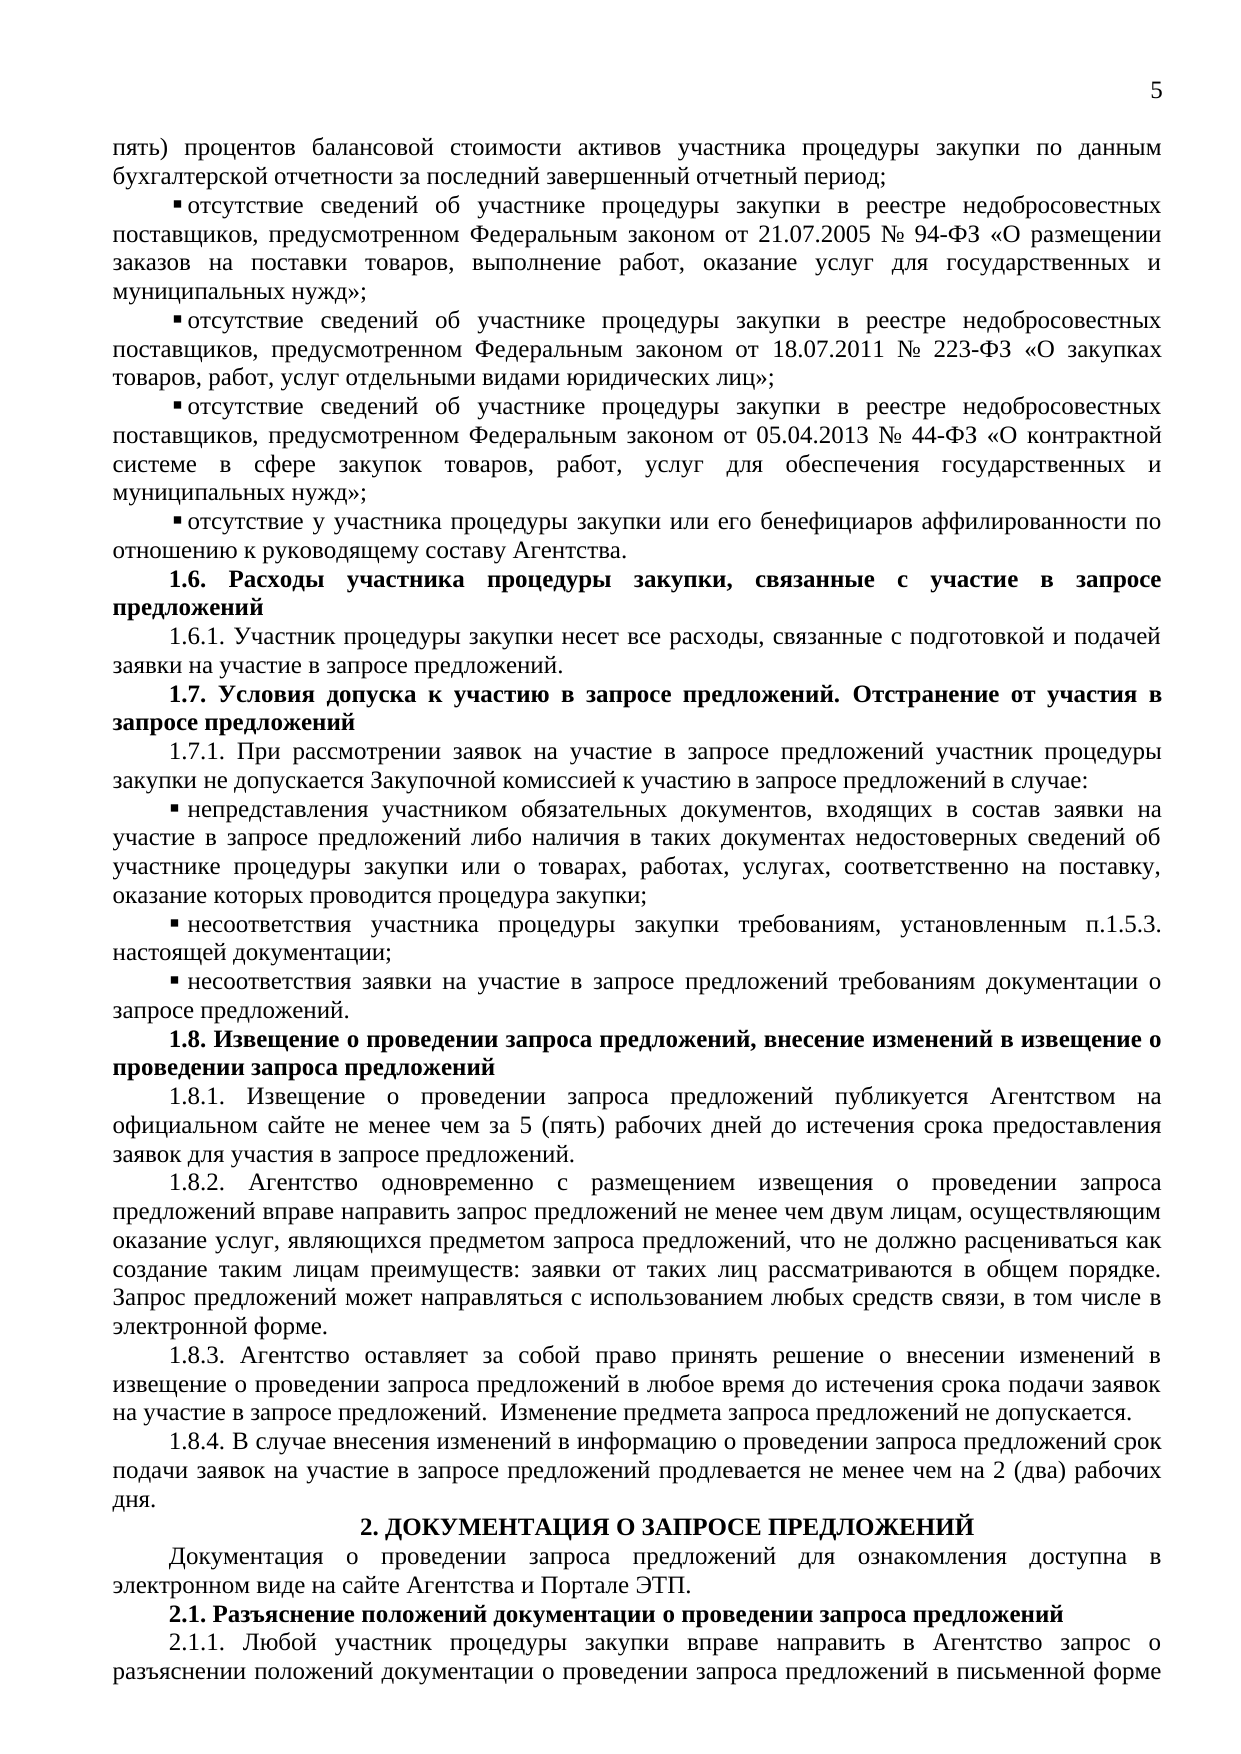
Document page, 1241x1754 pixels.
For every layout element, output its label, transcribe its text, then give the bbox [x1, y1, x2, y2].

subtitle 2. ДОКУМЕНТАЦИЯ О ЗАПРОСЕ ПРЕДЛОЖЕНИЙ [112, 1512, 1162, 1541]
subtitle 1.7. Условия допуска к участию в запросе предложений. Отстранение от участия в запросе предложений [112, 679, 1162, 736]
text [112, 1627, 1162, 1685]
text 1.8.1. Извещение о проведении запроса предложений публикуется Агентством на официальном сайте не менее чем за 5 (пять) рабочих дней до истечения срока предоставления заявок для участия в запросе предложений. [112, 1081, 1162, 1167]
list несоответствия участника процедуры закупки требованиям, установленным п.1.5.3. настоящей документации; [112, 909, 1162, 966]
list отсутствие у участника процедуры закупки или его бенефициаров аффилированности по отношению к руководящему составу Агентства. [112, 506, 1162, 564]
list отсутствие сведений об участнике процедуры закупки в реестре недобросовестных поставщиков, предусмотренном Федеральным законом от 21.07.2005 № 94-ФЗ «О размещении заказов на поставки товаров, выполнение работ, оказание услуг для государственных и муниципальных нужд»; [112, 190, 1162, 305]
list непредставления участником обязательных документов, входящих в состав заявки на участие в запросе предложений либо наличия в таких документах недостоверных сведений об участнике процедуры закупки или о товарах, работах, услугах, соответственно на поставку, оказание которых проводится процедура закупки; [112, 794, 1162, 909]
list отсутствие сведений об участнике процедуры закупки в реестре недобросовестных поставщиков, предусмотренном Федеральным законом от 18.07.2011 № 223-ФЗ «О закупках товаров, работ, услуг отдельными видами юридических лиц»; [112, 305, 1162, 391]
subtitle 1.6. Расходы участника процедуры закупки, связанные с участие в запросе предложений [112, 564, 1162, 621]
text 1.8.2. Агентство одновременно с размещением извещения о проведении запроса предложений вправе направить запрос предложений не менее чем двум лицам, осуществляющим оказание услуг, являющихся предметом запроса предложений, что не должно расцениваться как создание таким лицам преимуществ: заявки от таких лиц рассматриваются в общем порядке. Запрос предложений может направляться с использованием любых средств связи, в том числе в электронной форме. [112, 1167, 1162, 1340]
text 1.8. Извещение о проведении запроса предложений, внесение изменений в извещение о проведении запроса предложений [112, 1024, 1162, 1081]
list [112, 132, 1162, 190]
text 1.7.1. При рассмотрении заявок на участие в запросе предложений участник процедуры закупки не допускается Закупочной комиссией к участию в запросе предложений в случае: [112, 736, 1162, 794]
text 1.8.4. В случае внесения изменений в информацию о проведении запроса предложений срок подачи заявок на участие в запросе предложений продлевается не менее чем на 2 (два) рабочих дня. [112, 1426, 1162, 1512]
list отсутствие сведений об участнике процедуры закупки в реестре недобросовестных поставщиков, предусмотренном Федеральным законом от 05.04.2013 № 44-ФЗ «О контрактной системе в сфере закупок товаров, работ, услуг для обеспечения государственных и муниципальных нужд»; [112, 391, 1162, 506]
text Документация о проведении запроса предложений для ознакомления доступна в электронном виде на сайте Агентства и Портале ЭТП. [112, 1541, 1162, 1599]
subtitle 2.1. Разъяснение положений документации о проведении запроса предложений [112, 1599, 1162, 1627]
text 1.6.1. Участник процедуры закупки несет все расходы, связанные с подготовкой и подачей заявки на участие в запросе предложений. [112, 621, 1162, 679]
text 1.8.3. Агентство оставляет за собой право принять решение о внесении изменений в извещение о проведении запроса предложений в любое время до истечения срока подачи заявок на участие в запросе предложений. Изменение предмета запроса предложений не допускается. [112, 1340, 1162, 1426]
list несоответствия заявки на участие в запросе предложений требованиям документации о запросе предложений. [112, 966, 1162, 1024]
